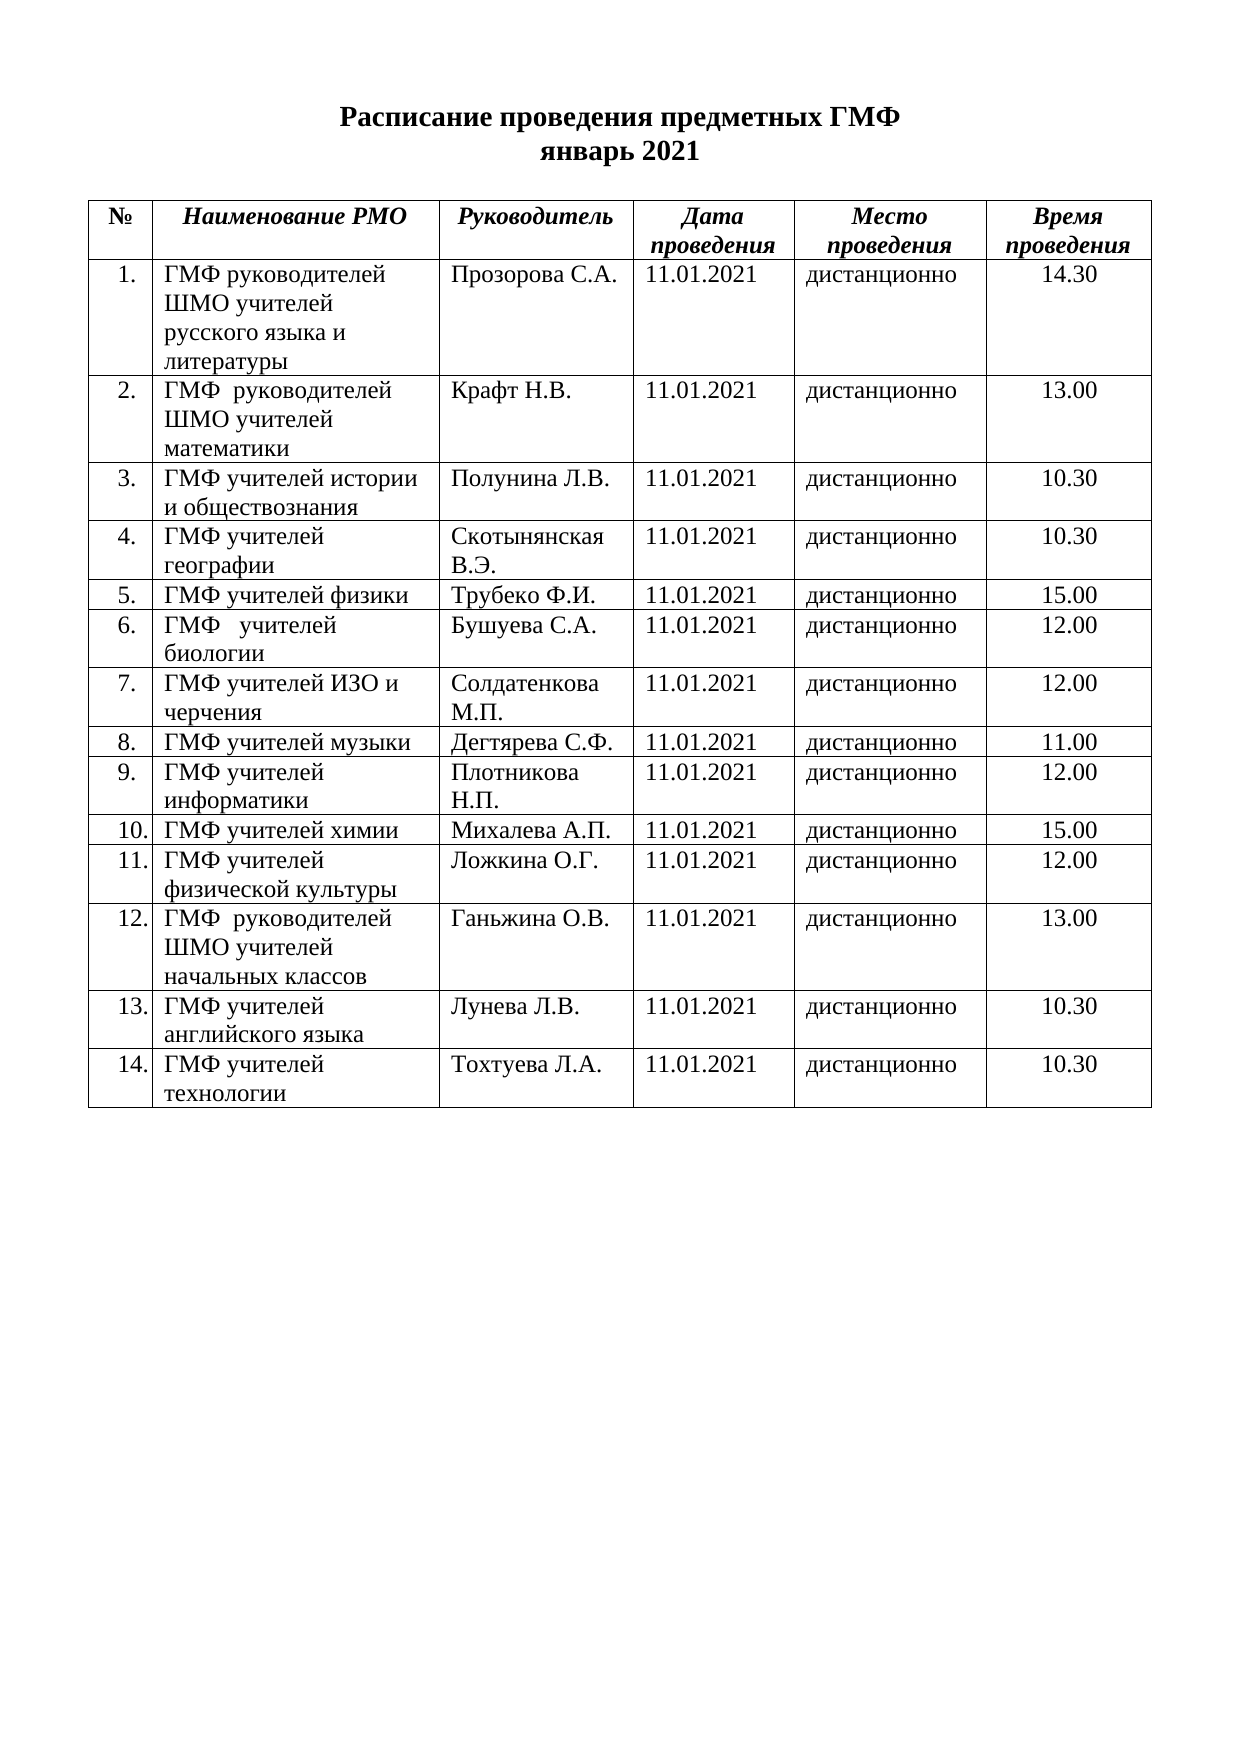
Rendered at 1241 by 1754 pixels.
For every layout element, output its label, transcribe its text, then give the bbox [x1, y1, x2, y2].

table_cell ГМФ учителей биологии [153, 610, 439, 667]
text январь 2021 [41, 133, 1199, 166]
table_cell 15.00 [987, 815, 1151, 844]
table_cell дистанционно [795, 610, 986, 667]
table_cell 14.30 [987, 260, 1151, 374]
table_cell 13.00 [987, 376, 1151, 462]
table_header Место проведения [795, 201, 986, 258]
table_cell Полунина Л.В. [440, 463, 633, 520]
table_cell 11.01.2021 [634, 757, 794, 814]
table_cell [89, 668, 152, 726]
table_cell 10.30 [987, 1049, 1151, 1107]
table_cell Прозорова С.А. [440, 260, 633, 374]
table_cell 11.01.2021 [634, 845, 794, 902]
table_header Дата проведения [634, 201, 794, 258]
table_cell Крафт Н.В. [440, 376, 633, 462]
table_cell Дегтярева С.Ф. [440, 727, 633, 756]
table_cell 11.01.2021 [634, 521, 794, 579]
table_cell 15.00 [987, 580, 1151, 609]
table_cell [89, 757, 152, 814]
table_cell 11.01.2021 [634, 815, 794, 844]
table_cell 11.01.2021 [634, 580, 794, 609]
table_cell 10.30 [987, 521, 1151, 579]
table_cell дистанционно [795, 376, 986, 462]
table_cell дистанционно [795, 580, 986, 609]
table_cell дистанционно [795, 845, 986, 902]
table_cell ГМФ учителей физики [153, 580, 439, 609]
table_cell 11.01.2021 [634, 727, 794, 756]
table_cell дистанционно [795, 757, 986, 814]
table_cell Лунева Л.В. [440, 991, 633, 1048]
table_header Руководитель [440, 201, 633, 258]
table_cell 10.30 [987, 991, 1151, 1048]
table_cell Михалева А.П. [440, 815, 633, 844]
table_cell ГМФ учителей информатики [153, 757, 439, 814]
table_cell Плотникова Н.П. [440, 757, 633, 814]
table_cell [89, 815, 152, 844]
table_cell [89, 260, 152, 374]
table_cell дистанционно [795, 815, 986, 844]
table_cell [89, 521, 152, 579]
table_cell 11.01.2021 [634, 668, 794, 726]
table_cell дистанционно [795, 668, 986, 726]
table_header № [89, 201, 152, 258]
table_cell [89, 845, 152, 902]
table_cell ГМФ руководителей ШМО учителей русского языка и литературы [153, 260, 439, 374]
table_cell 13.00 [987, 904, 1151, 990]
table_cell Ложкина О.Г. [440, 845, 633, 902]
table_cell ГМФ учителей географии [153, 521, 439, 579]
table_cell дистанционно [795, 521, 986, 579]
table_header Наименование РМО [153, 201, 439, 258]
table_cell 12.00 [987, 845, 1151, 902]
table_cell 11.01.2021 [634, 610, 794, 667]
table_cell [89, 727, 152, 756]
table_cell [89, 991, 152, 1048]
table_cell 12.00 [987, 757, 1151, 814]
table_cell 11.01.2021 [634, 991, 794, 1048]
table_cell дистанционно [795, 904, 986, 990]
table_cell дистанционно [795, 260, 986, 374]
table_cell дистанционно [795, 463, 986, 520]
table_header Время проведения [987, 201, 1151, 258]
table_cell ГМФ учителей технологии [153, 1049, 439, 1107]
table_cell [89, 610, 152, 667]
table_cell ГМФ руководителей ШМО учителей математики [153, 376, 439, 462]
table_cell Солдатенкова М.П. [440, 668, 633, 726]
table_cell ГМФ учителей истории и обществознания [153, 463, 439, 520]
table_cell 11.01.2021 [634, 463, 794, 520]
text Расписание проведения предметных ГМФ [41, 99, 1199, 133]
table_cell Бушуева С.А. [440, 610, 633, 667]
table_cell 12.00 [987, 668, 1151, 726]
table_cell Скотынянская В.Э. [440, 521, 633, 579]
table_cell [89, 904, 152, 990]
table_cell 10.30 [987, 463, 1151, 520]
table_cell дистанционно [795, 727, 986, 756]
table_cell дистанционно [795, 1049, 986, 1107]
table_cell [89, 1049, 152, 1107]
table_cell 11.01.2021 [634, 904, 794, 990]
table_cell ГМФ учителей английского языка [153, 991, 439, 1048]
table_cell [89, 463, 152, 520]
table_cell 12.00 [987, 610, 1151, 667]
table_cell Ганьжина О.В. [440, 904, 633, 990]
table_cell ГМФ учителей физической культуры [153, 845, 439, 902]
table_cell [89, 580, 152, 609]
table_cell 11.01.2021 [634, 1049, 794, 1107]
table_cell дистанционно [795, 991, 986, 1048]
table_cell Тохтуева Л.А. [440, 1049, 633, 1107]
table_cell 11.00 [987, 727, 1151, 756]
table_cell 11.01.2021 [634, 260, 794, 374]
table_cell [89, 376, 152, 462]
table_cell 11.01.2021 [634, 376, 794, 462]
table_cell Трубеко Ф.И. [440, 580, 633, 609]
table_cell ГМФ учителей ИЗО и черчения [153, 668, 439, 726]
table_cell ГМФ учителей химии [153, 815, 439, 844]
table_cell ГМФ учителей музыки [153, 727, 439, 756]
table_cell ГМФ руководителей ШМО учителей начальных классов [153, 904, 439, 990]
